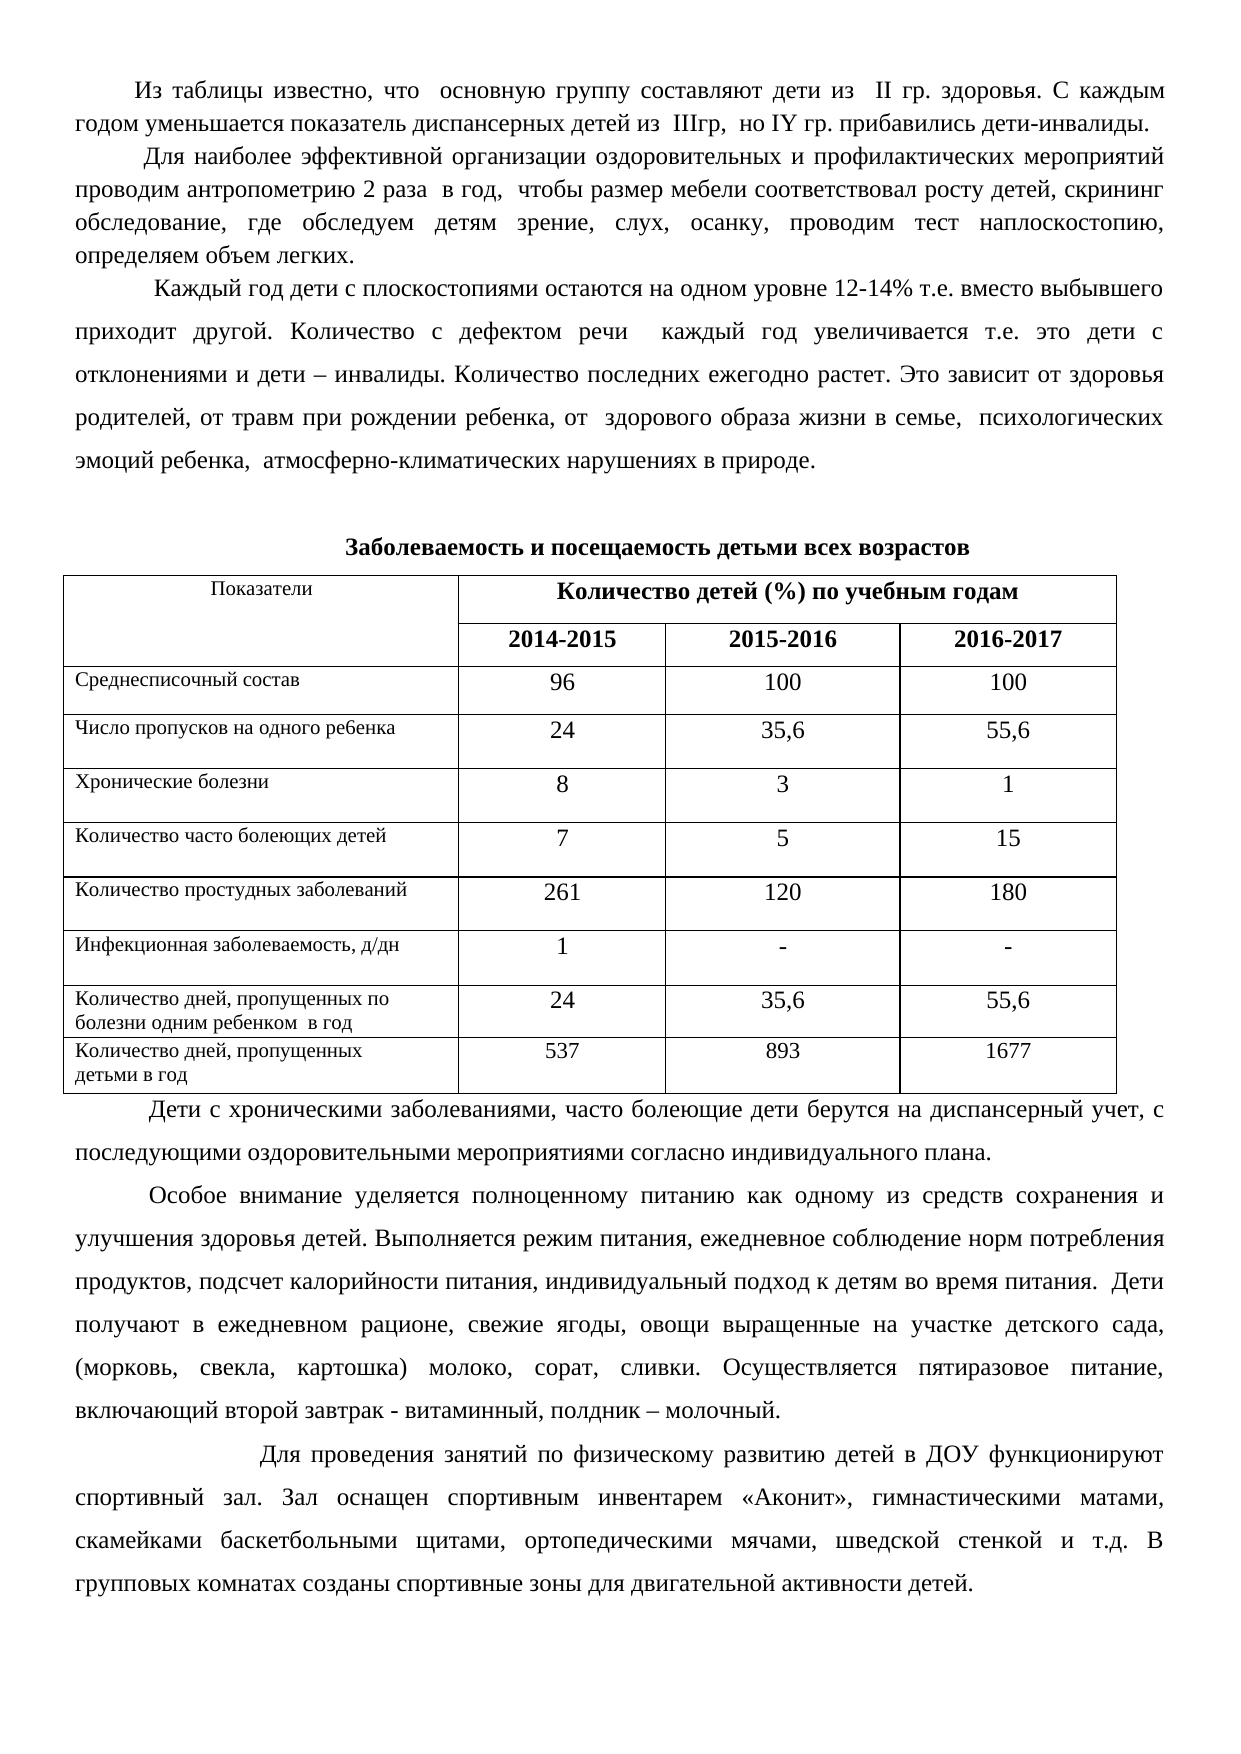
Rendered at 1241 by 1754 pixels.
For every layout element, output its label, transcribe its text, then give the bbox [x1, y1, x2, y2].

table_cell 15 [901, 823, 1116, 876]
table_cell 1 [901, 769, 1116, 822]
table_cell 2015-2016 [666, 624, 899, 666]
table_cell 100 [901, 667, 1116, 714]
table_cell 35,6 [666, 986, 899, 1037]
table_cell Инфекционная заболеваемость, д/дн [64, 931, 458, 984]
text Дети с хроническими заболеваниями, часто болеющие дети берутся на диспансерный учет, с последующими оздоровительными мероприятиями согласно индивидуального плана. [75, 1094, 1165, 1166]
table_cell Количество дней, пропущенных детьми в год [64, 1038, 458, 1093]
table_cell 100 [666, 667, 899, 714]
text Для проведения занятий по физическому развитию детей в ДОУ функционируют спортивный зал. Зал оснащен спортивным инвентарем «Аконит», гимнастическими матами, скамейками баскетбольными щитами, ортопедическими мячами, шведской стенкой и т.д. В групповых комнатах созданы спортивные зоны для двигательной активности детей. [75, 1439, 1165, 1597]
table_cell 261 [459, 878, 665, 930]
text Заболеваемость и посещаемость детьми всех возрастов [75, 532, 1165, 561]
text Для наиболее эффективной организации оздоровительных и профилактических мероприятий проводим антропометрию 2 раза в год, чтобы размер мебели соответствовал росту детей, скрининг обследование, где обследуем детям зрение, слух, осанку, проводим тест наплоскостопию, определяем объем легких. [75, 141, 1165, 269]
table_cell Среднесписочный состав [64, 667, 458, 714]
table_cell - [901, 931, 1116, 984]
table_cell 120 [666, 878, 899, 930]
table_cell 55,6 [901, 986, 1116, 1037]
table_cell 1 [459, 931, 665, 984]
table_cell 893 [666, 1038, 899, 1093]
table_cell 2014-2015 [459, 624, 665, 666]
table_cell 7 [459, 823, 665, 876]
table_cell Хронические болезни [64, 769, 458, 822]
table_cell 180 [901, 878, 1116, 930]
table_cell Количество часто болеющих детей [64, 823, 458, 876]
text Особое внимание уделяется полноценному питанию как одному из средств сохранения и улучшения здоровья детей. Выполняется режим питания, ежедневное соблюдение норм потребления продуктов, подсчет калорийности питания, индивидуальный подход к детям во время питания. Дети получают в ежедневном рационе, свежие ягоды, овощи выращенные на участке детского сада, (морковь, свекла, картошка) молоко, сорат, сливки. Осуществляется пятиразовое питание, включающий второй завтрак - витаминный, полдник – молочный. [75, 1180, 1165, 1424]
table_cell Число пропусков на одного ре6енка [64, 715, 458, 768]
table_header Показатели [64, 576, 458, 666]
table_cell - [666, 931, 899, 984]
text Из таблицы известно, что основную группу составляют дети из II гр. здоровья. С каждым годом уменьшается показатель диспансерных детей из IIIгр, но IY гр. прибавились дети-инвалиды. [75, 75, 1165, 137]
table_cell Количество дней, пропущенных по болезни одним ребенком в год [64, 986, 458, 1037]
table_cell 1677 [901, 1038, 1116, 1093]
table_cell 24 [459, 986, 665, 1037]
text Каждый год дети с плоскостопиями остаются на одном уровне 12-14% т.е. вместо выбывшего приходит другой. Количество с дефектом речи каждый год увеличивается т.е. это дети с отклонениями и дети – инвалиды. Количество последних ежегодно растет. Это зависит от здоровья родителей, от травм при рождении ребенка, от здорового образа жизни в семье, психологических эмоций ребенка, атмосферно-климатических нарушениях в природе. [75, 273, 1165, 474]
table_cell 3 [666, 769, 899, 822]
table_cell 8 [459, 769, 665, 822]
table_cell 537 [459, 1038, 665, 1093]
table_header Количество детей (%) по учебным годам [459, 576, 1116, 623]
table_cell 2016-2017 [901, 624, 1116, 666]
table_cell 96 [459, 667, 665, 714]
table_cell 35,6 [666, 715, 899, 768]
table_cell 55,6 [901, 715, 1116, 768]
table_cell 5 [666, 823, 899, 876]
table_cell Количество простудных заболеваний [64, 878, 458, 930]
table_cell 24 [459, 715, 665, 768]
